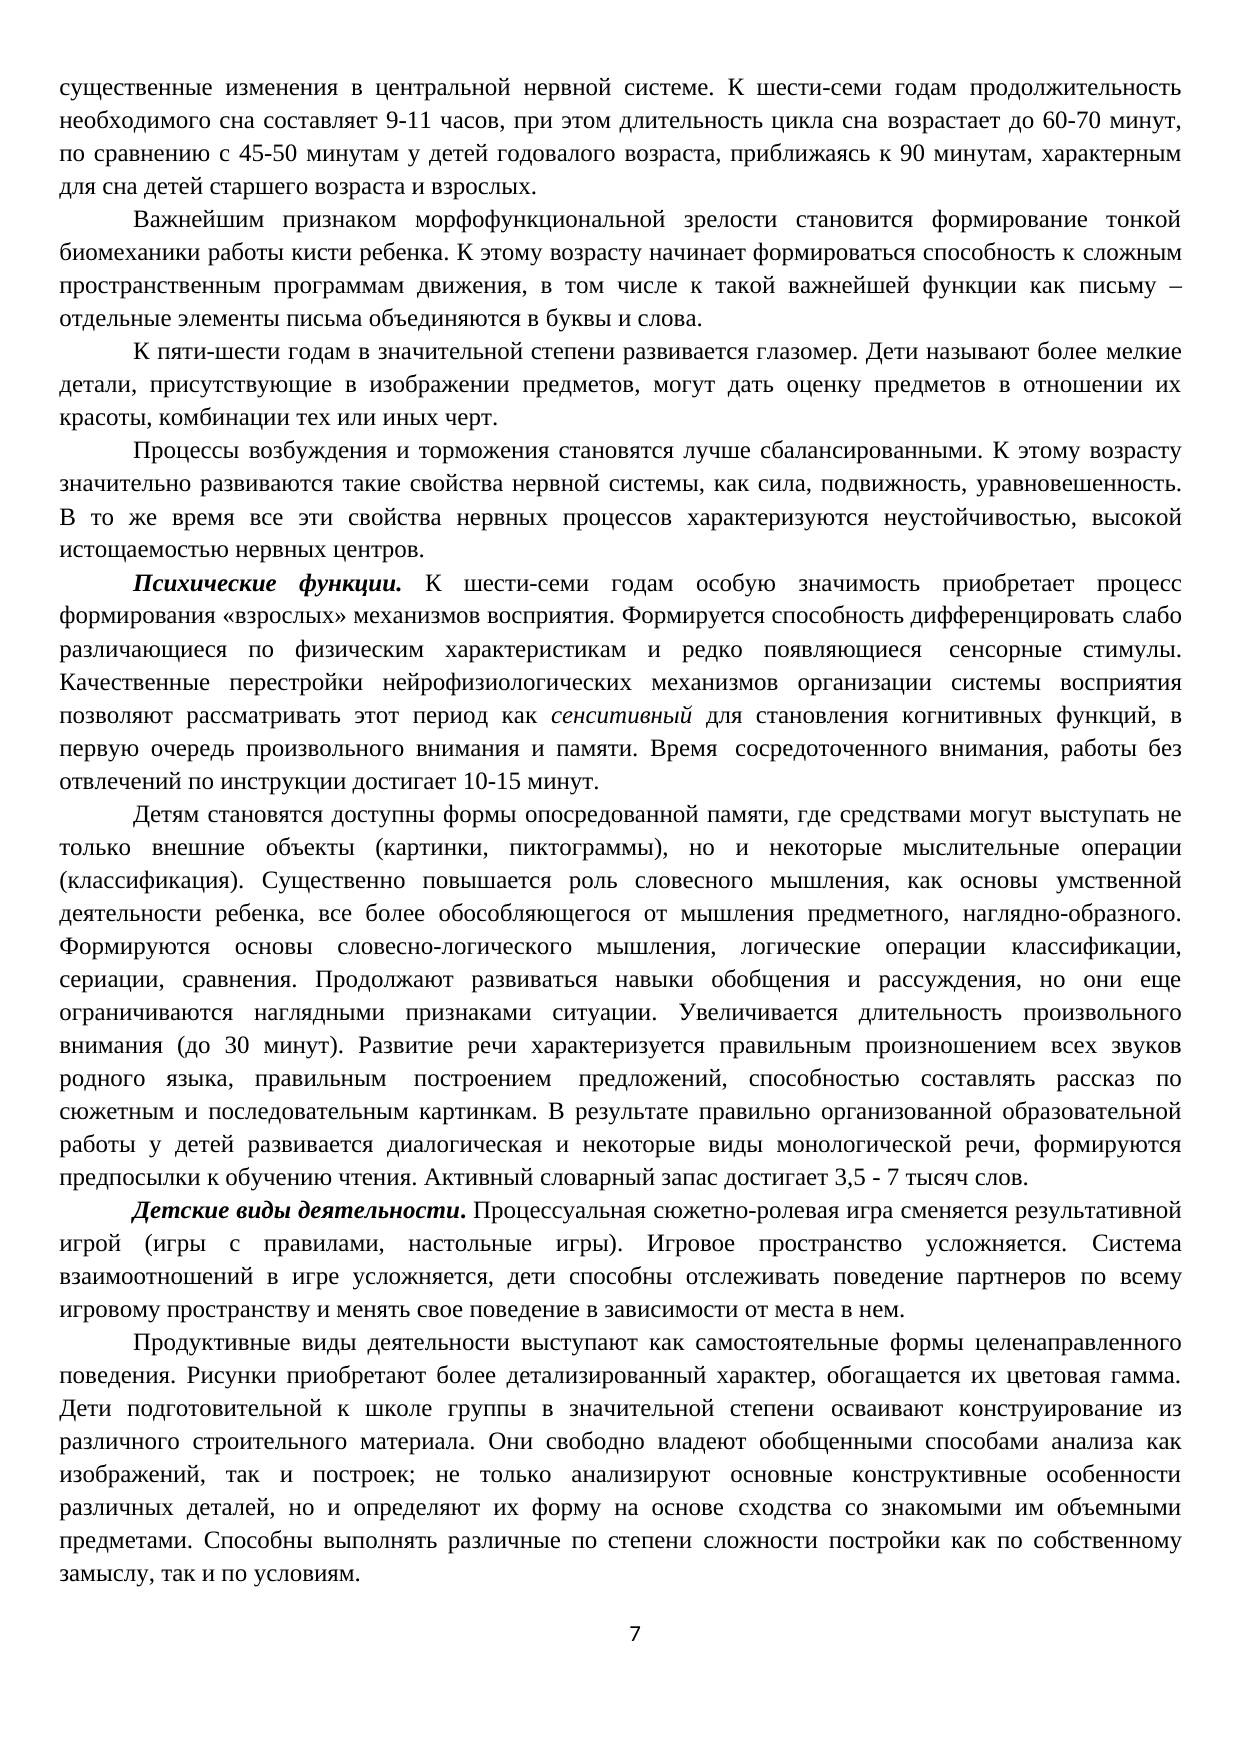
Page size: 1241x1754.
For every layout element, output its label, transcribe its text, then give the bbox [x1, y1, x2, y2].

text К пяти-шести годам в значительной степени развивается глазомер. Дети называют более мелкие детали, присутствующие в изображении предметов, могут дать оценку предметов в отношении их красоты, комбинации тех или иных черт. [59, 336, 1182, 431]
text Процессы возбуждения и торможения становятся лучше сбалансированными. К этому возрасту значительно развиваются такие свойства нервной системы, как сила, подвижность, уравновешенность. В то же время все эти свойства нервных процессов характеризуются неустойчивостью, высокой истощаемостью нервных центров. [59, 436, 1182, 563]
text Детям становятся доступны формы опосредованной памяти, где средствами могут выступать не только внешние объекты (картинки, пиктограммы), но и некоторые мыслительные операции (классификация). Существенно повышается роль словесного мышления, как основы умственной деятельности ребенка, все более обособляющегося от мышления предметного, наглядно-образного. Формируются основы словесно-логического мышления, логические операции классификации, сериации, сравнения. Продолжают развиваться навыки обобщения и рассуждения, но они еще ограничиваются наглядными признаками ситуации. Увеличивается длительность произвольного внимания (до 30 минут). Развитие речи характеризуется правильным произношением всех звуков родного языка, правильным построением предложений, способностью составлять рассказ по сюжетным и последовательным картинкам. В результате правильно организованной образовательной работы у детей развивается диалогическая и некоторые виды монологической речи, формируются предпосылки к обучению чтения. Активный словарный запас достигает 3,5 - 7 тысяч слов. [59, 799, 1182, 1191]
text Продуктивные виды деятельности выступают как самостоятельные формы целенаправленного поведения. Рисунки приобретают более детализированный характер, обогащается их цветовая гамма. Дети подготовительной к школе группы в значительной степени осваивают конструирование из различного строительного материала. Они свободно владеют обобщенными способами анализа как изображений, так и построек; не только анализируют основные конструктивные особенности различных деталей, но и определяют их форму на основе сходства со знакомыми им объемными предметами. Способны выполнять различные по степени сложности постройки как по собственному замыслу, так и по условиям. [59, 1327, 1182, 1587]
text Важнейшим признаком морфофункциональной зрелости становится формирование тонкой биомеханики работы кисти ребенка. К этому возрасту начинает формироваться способность к сложным пространственным программам движения, в том числе к такой важнейшей функции как письму – отдельные элементы письма объединяются в буквы и слова. [59, 204, 1182, 332]
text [59, 72, 1182, 200]
text Детские виды деятельности. Процессуальная сюжетно-ролевая игра сменяется результативной игрой (игры с правилами, настольные игры). Игровое пространство усложняется. Система взаимоотношений в игре усложняется, дети способны отслеживать поведение партнеров по всему игровому пространству и менять свое поведение в зависимости от места в нем. [59, 1195, 1182, 1323]
text Психические функции. К шести-семи годам особую значимость приобретает процесс формирования «взрослых» механизмов восприятия. Формируется способность дифференцировать слабо различающиеся по физическим характеристикам и редко появляющиеся сенсорные стимулы. Качественные перестройки нейрофизиологических механизмов организации системы восприятия позволяют рассматривать этот период как сенситивный для становления когнитивных функций, в первую очередь произвольного внимания и памяти. Время сосредоточенного внимания, работы без отвлечений по инструкции достигает 10-15 минут. [59, 568, 1182, 794]
